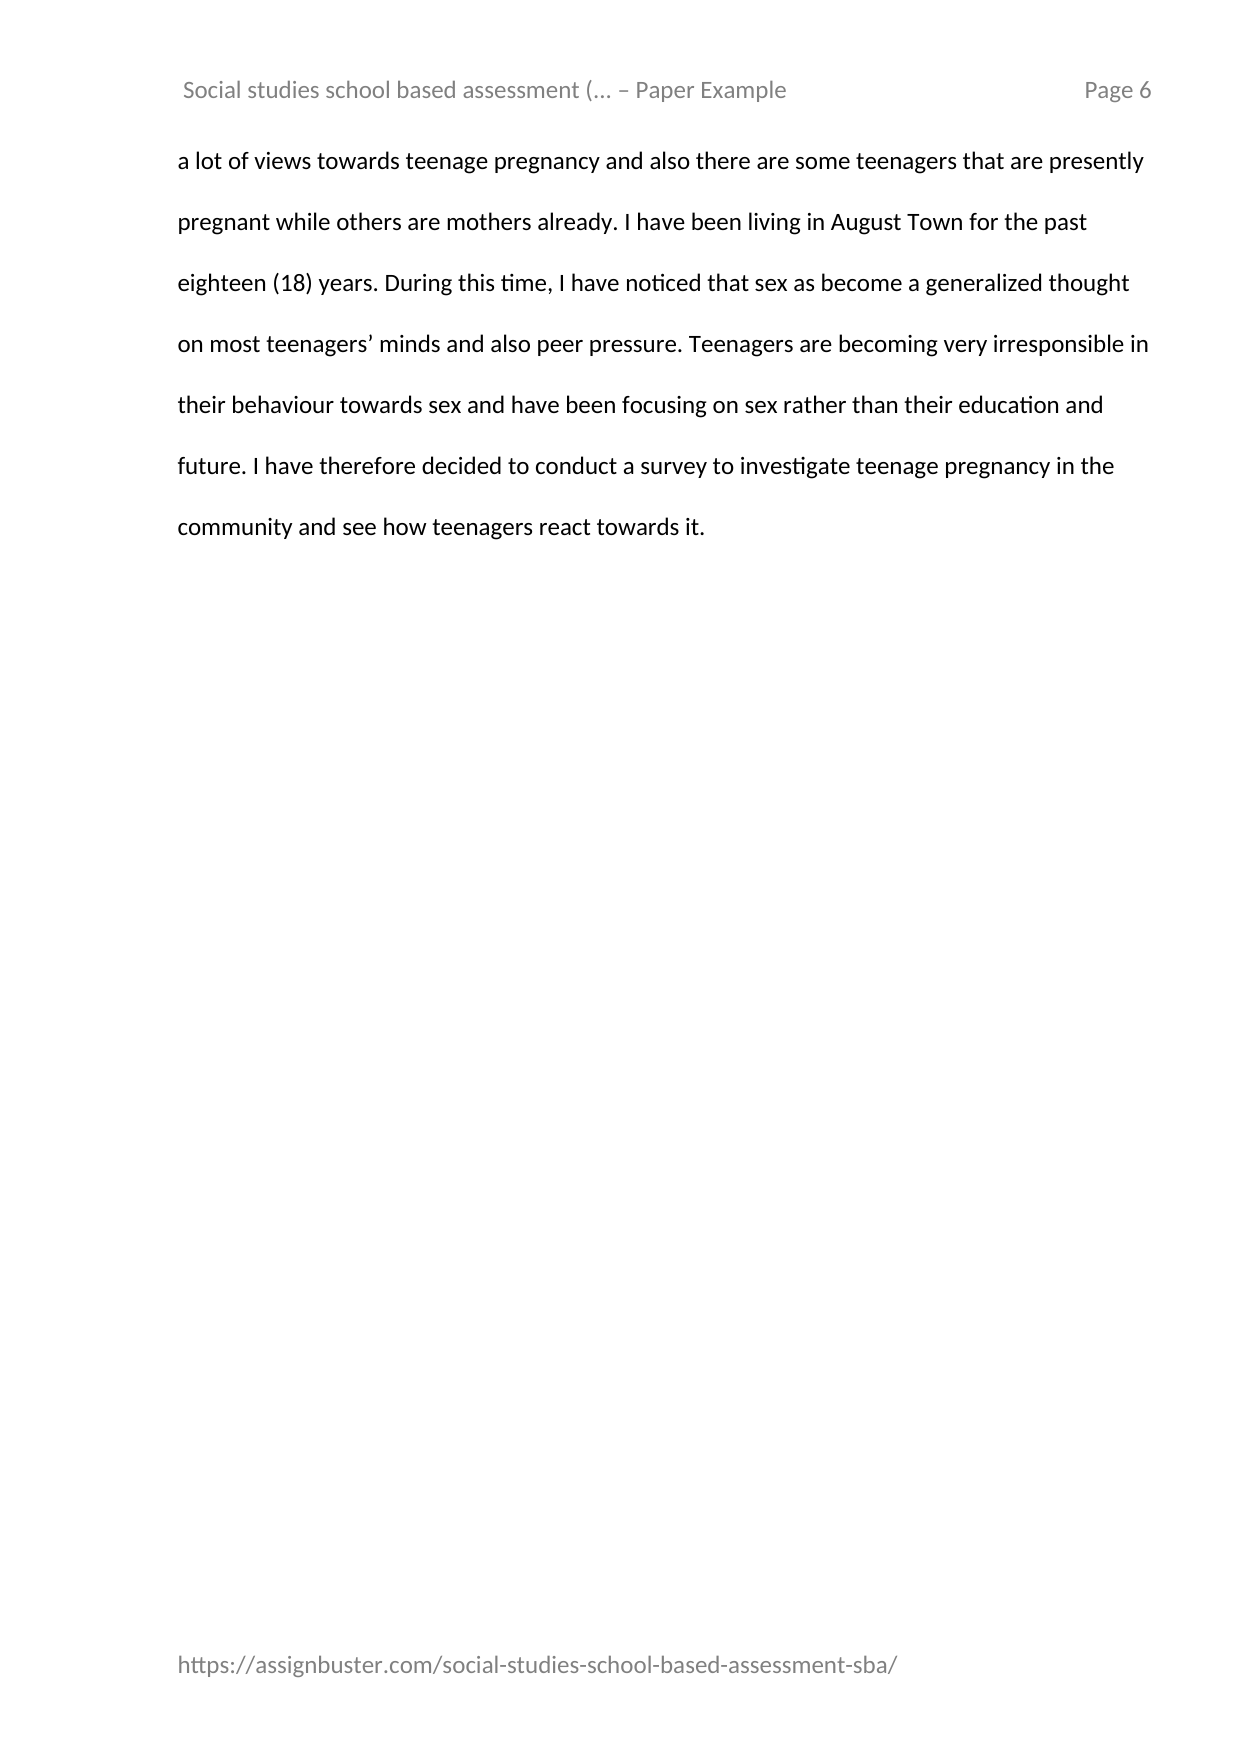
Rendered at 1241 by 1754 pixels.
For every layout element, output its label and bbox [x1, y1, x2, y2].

text [177, 145, 1152, 542]
